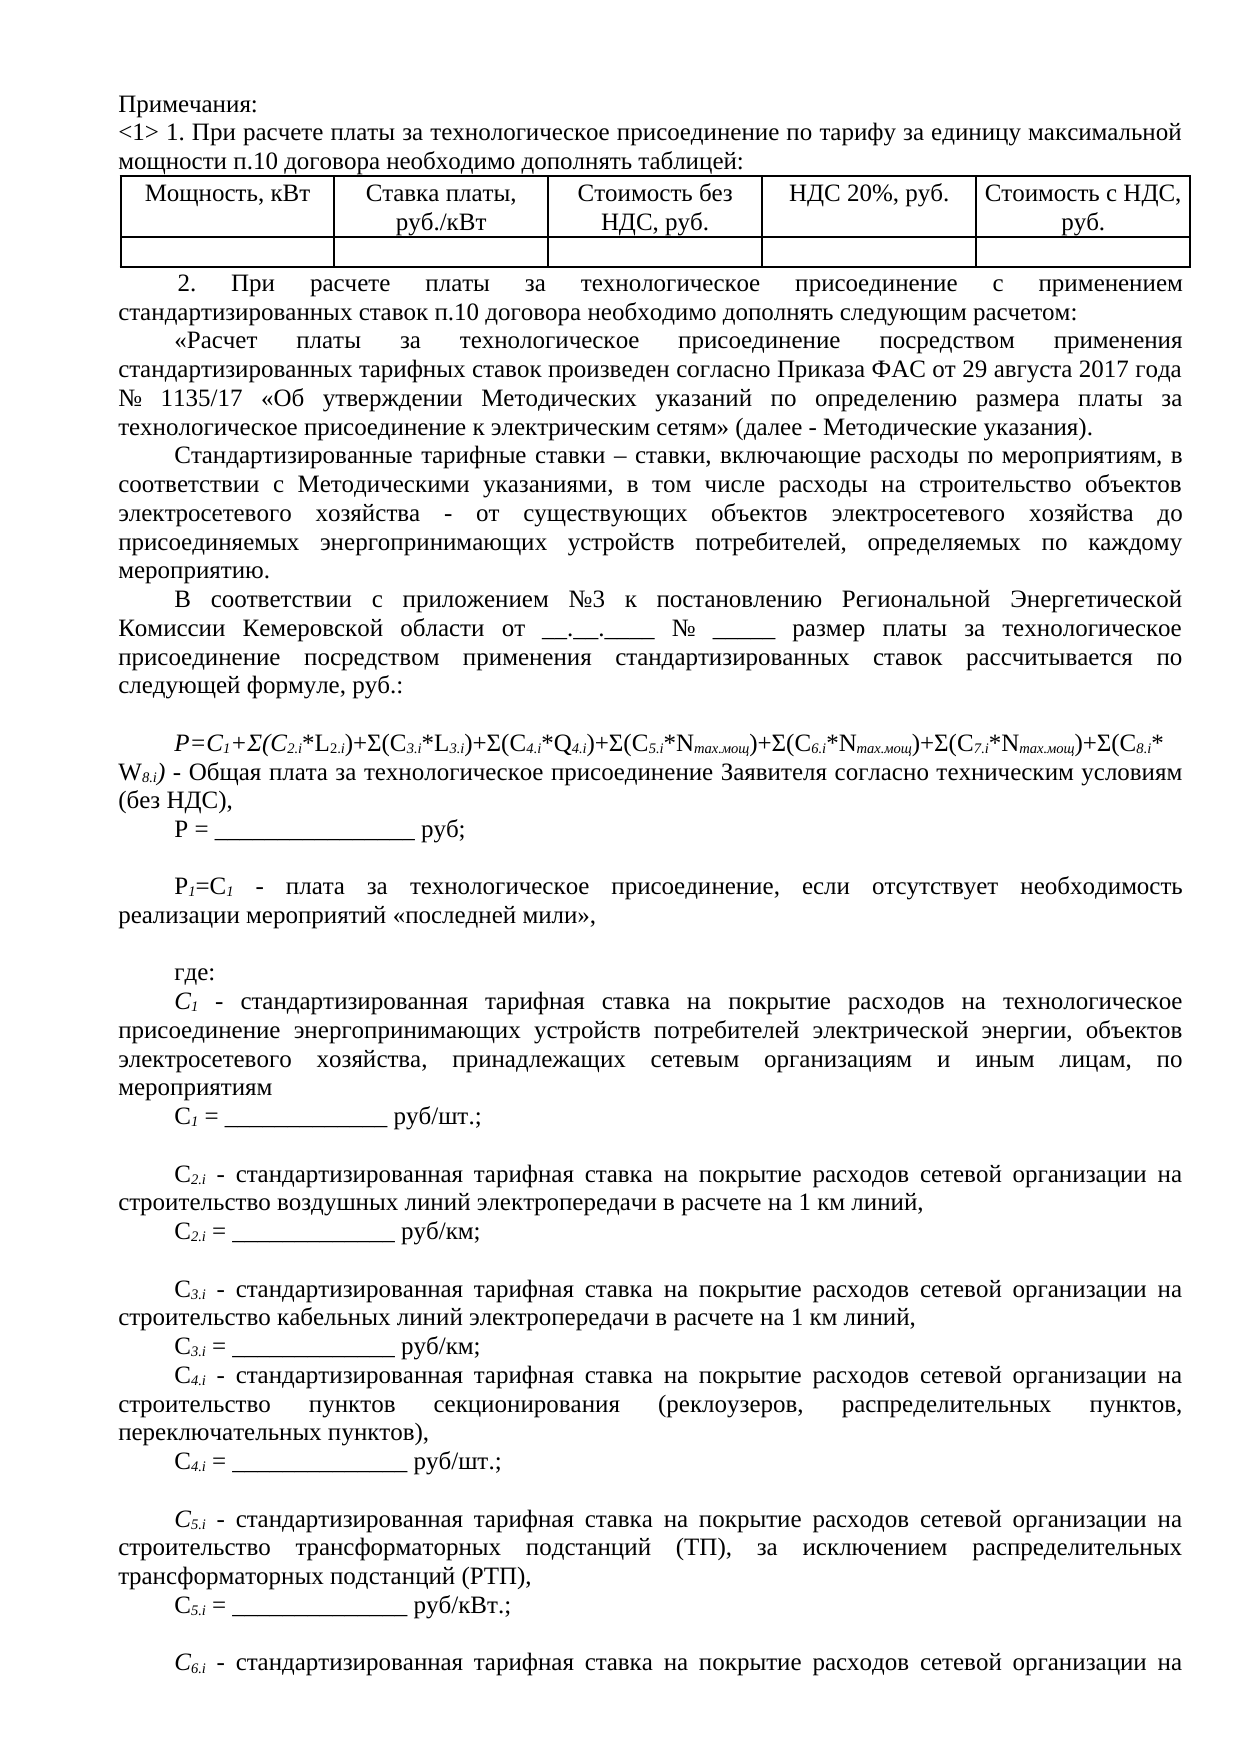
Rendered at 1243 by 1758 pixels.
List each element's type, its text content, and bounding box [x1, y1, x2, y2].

text C2.i - стандартизированная тарифная ставка на покрытие расходов сетевой организации на строительство воздушных линий электропередачи в расчете на 1 км линий, [118, 1159, 1183, 1216]
text 2. При расчете платы за технологическое присоединение с применением стандартизированных ставок п.10 договора необходимо дополнять следующим расчетом: [118, 268, 1183, 326]
text Примечания: [118, 89, 1183, 117]
text <1> 1. При расчете платы за технологическое присоединение по тарифу за единицу максимальной мощности п.10 договора необходимо дополнять таблицей: [118, 117, 1183, 175]
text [118, 1647, 1183, 1676]
text В соответствии с приложением №3 к постановлению Региональной Энергетической Комиссии Кемеровской области от __.__.____ № _____ размер платы за технологическое присоединение посредством применения стандартизированных ставок рассчитывается по следующей формуле, руб.: [118, 584, 1183, 699]
text C4.i = ______________ руб/шт.; [118, 1446, 1183, 1475]
table_cell [335, 238, 547, 266]
table_header Ставка платы, руб./кВт [335, 177, 547, 236]
text C5.i = ______________ руб/кВт.; [118, 1590, 1183, 1619]
text C4.i - стандартизированная тарифная ставка на покрытие расходов сетевой организации на строительство пунктов секционирования (реклоузеров, распределительных пунктов, переключательных пунктов), [118, 1360, 1183, 1446]
table_cell [763, 238, 975, 266]
table_cell [977, 238, 1189, 266]
text C5.i - стандартизированная тарифная ставка на покрытие расходов сетевой организации на строительство трансформаторных подстанций (ТП), за исключением распределительных трансформаторных подстанций (РТП), [118, 1504, 1183, 1590]
text где: [118, 957, 1183, 986]
text C2.i = _____________ руб/км; [118, 1216, 1183, 1245]
text P1=C1 - плата за технологическое присоединение, если отсутствует необходимость реализации мероприятий «последней мили», [118, 871, 1183, 929]
text C3.i - стандартизированная тарифная ставка на покрытие расходов сетевой организации на строительство кабельных линий электропередачи в расчете на 1 км линий, [118, 1274, 1183, 1331]
table_header Стоимость с НДС, руб. [977, 177, 1189, 236]
text C3.i = _____________ руб/км; [118, 1331, 1183, 1360]
table_cell [549, 238, 761, 266]
text P=C1+Σ(C2.i*L2.i)+Σ(C3.i*L3.i)+Σ(C4.i*Q4.i)+Σ(C5.i*Nmax.мощ)+Σ(C6.i*Nmax.мощ)+Σ(C7.i*Nmax.мощ)+Σ(С8.i* W8.i) - Общая плата за технологическое присоединение Заявителя согласно техническим условиям (без НДС), [118, 728, 1183, 814]
text C1 - стандартизированная тарифная ставка на покрытие расходов на технологическое присоединение энергопринимающих устройств потребителей электрической энергии, объектов электросетевого хозяйства, принадлежащих сетевым организациям и иным лицам, по мероприятиям [118, 986, 1183, 1101]
table_header НДС 20%, руб. [763, 177, 975, 236]
text Стандартизированные тарифные ставки – ставки, включающие расходы по мероприятиям, в соответствии с Методическими указаниями, в том числе расходы на строительство объектов электросетевого хозяйства - от существующих объектов электросетевого хозяйства до присоединяемых энергопринимающих устройств потребителей, определяемых по каждому мероприятию. [118, 441, 1183, 584]
table_header Стоимость без НДС, руб. [549, 177, 761, 236]
text «Расчет платы за технологическое присоединение посредством применения стандартизированных тарифных ставок произведен согласно Приказа ФАС от 29 августа 2017 года № 1135/17 «Об утверждении Методических указаний по определению размера платы за технологическое присоединение к электрическим сетям» (далее - Методические указания). [118, 326, 1183, 441]
table_cell [122, 238, 333, 266]
text C1 = _____________ руб/шт.; [118, 1101, 1183, 1130]
table_header Мощность, кВт [122, 177, 333, 236]
text P = ________________ руб; [118, 814, 1183, 871]
